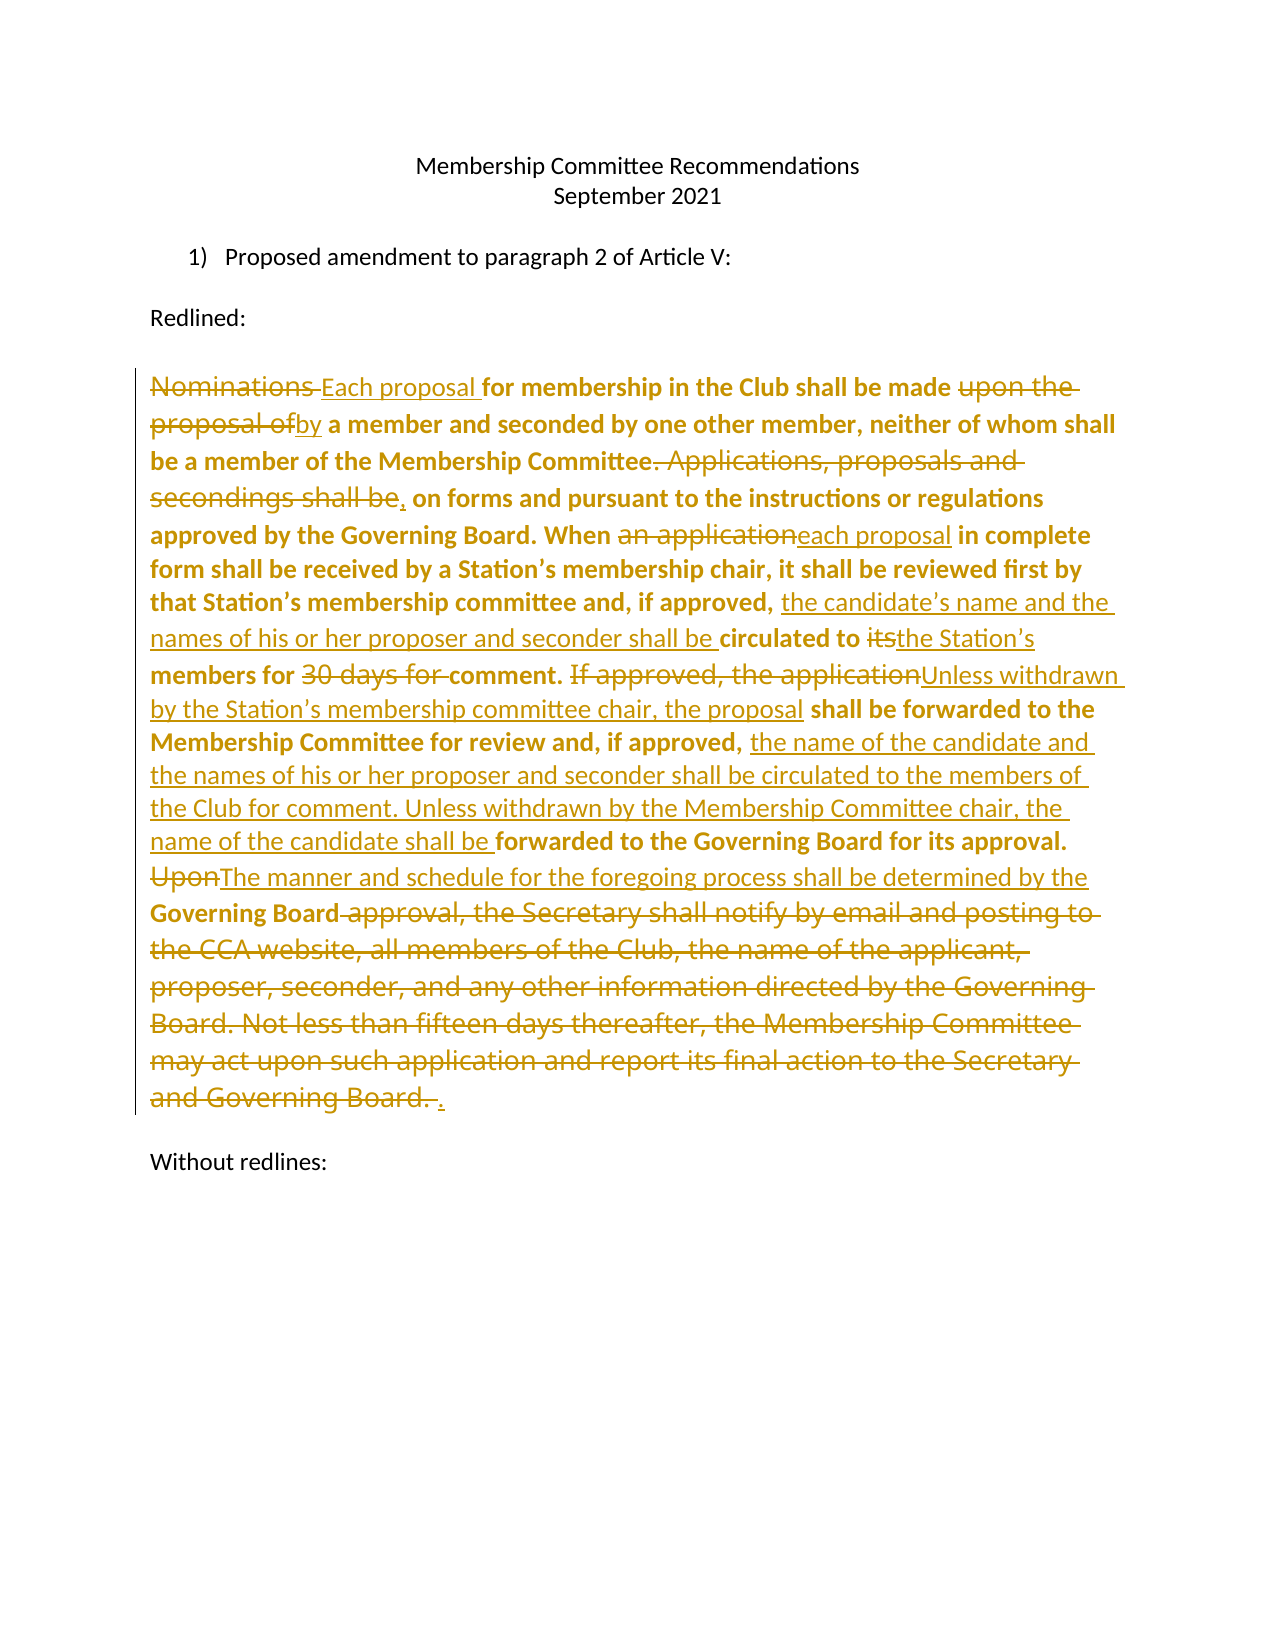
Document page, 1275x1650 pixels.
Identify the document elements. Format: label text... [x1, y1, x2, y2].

text September 2021 [150, 181, 1125, 211]
subtitle for membership in the Club shall be made a member and seconded by one other member, neither of whom shall be a member of the Membership Committee on forms and pursuant to the instructions or regulations approved by the Governing Board. When in complete form shall be received by a Station’s membership chair, it shall be reviewed first by that Station’s membership committee and, if approved, circulated to members for comment. shall be forwarded to the Membership Committee for review and, if approved, forwarded to the Governing Board for its approval. Governing Board [150, 368, 1125, 1115]
text Membership Committee Recommendations [150, 150, 1125, 181]
text Without redlines: [150, 1146, 1125, 1176]
list Proposed amendment to paragraph 2 of Article V: [187, 242, 1125, 272]
text Redlined: [150, 303, 1125, 333]
